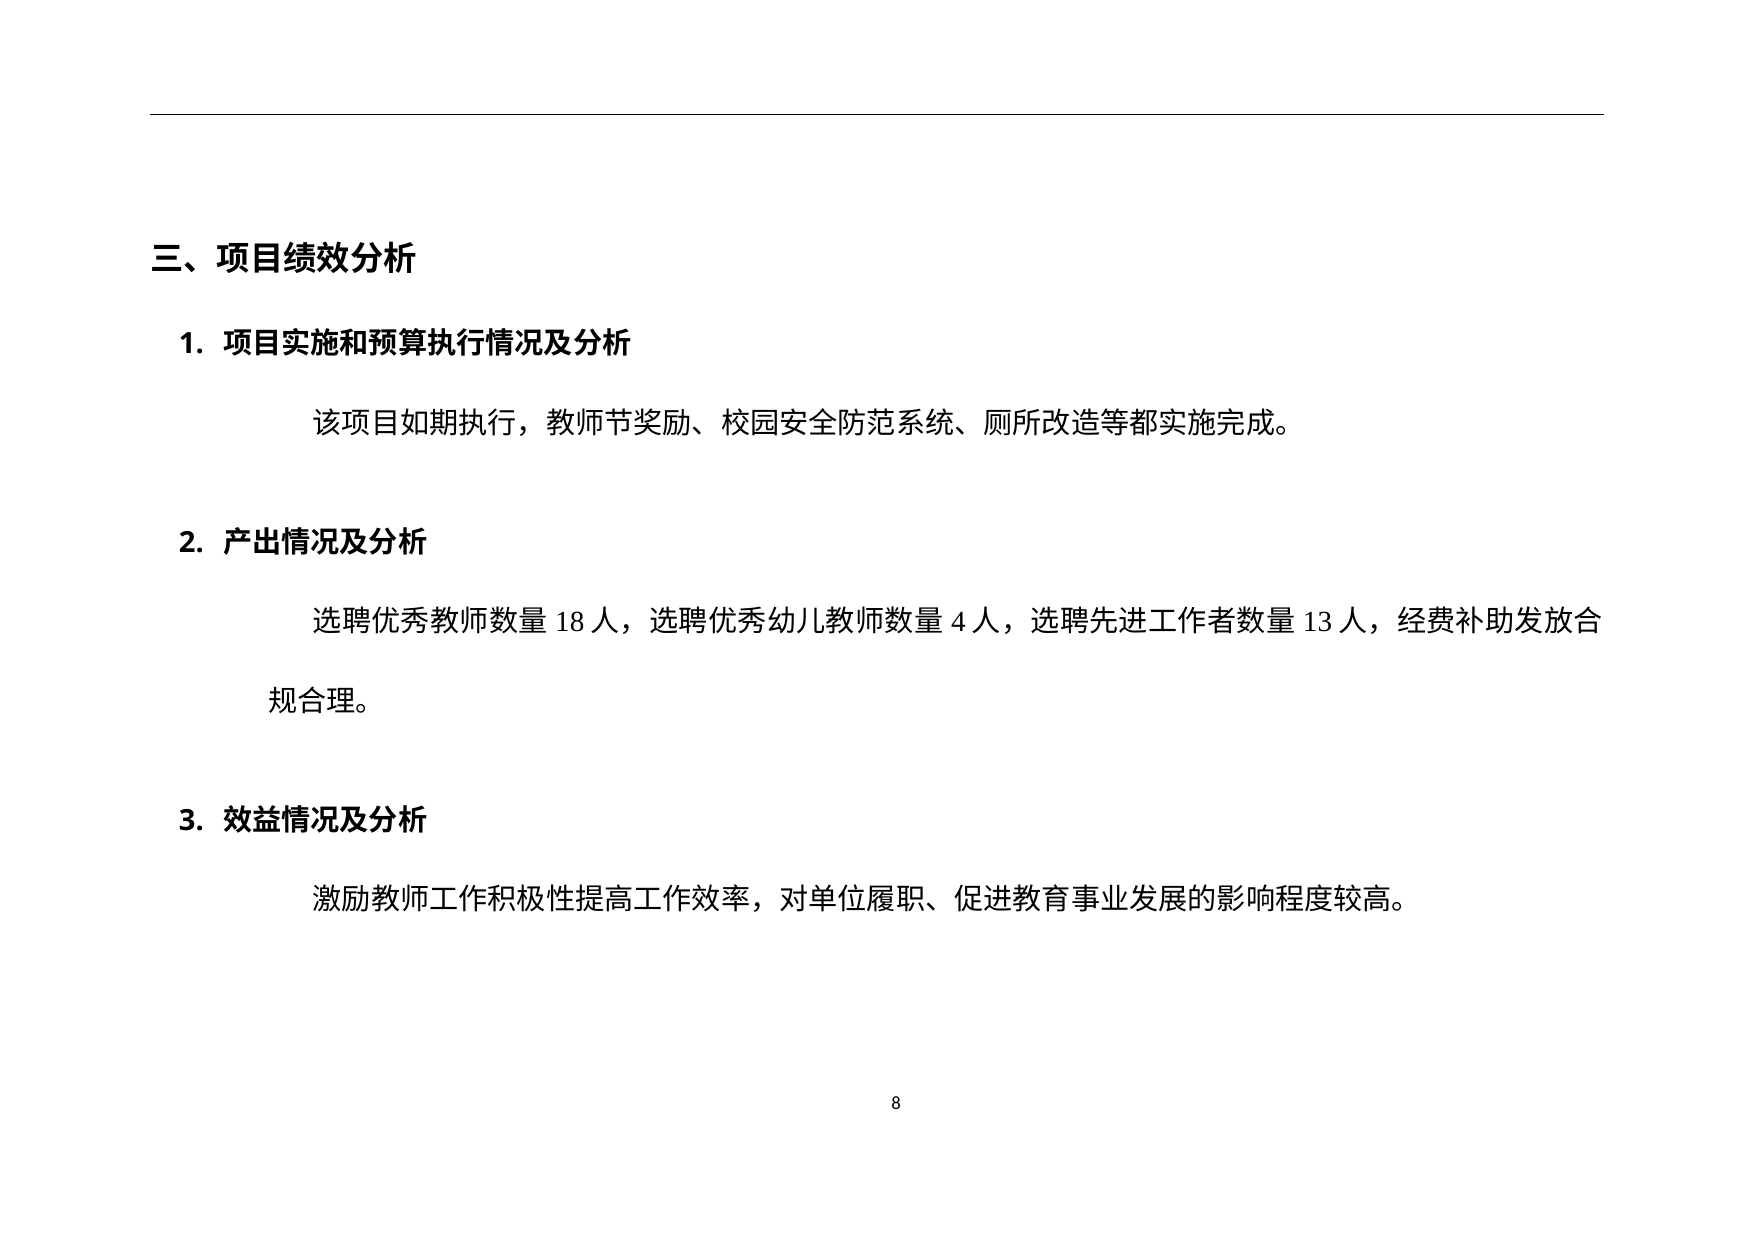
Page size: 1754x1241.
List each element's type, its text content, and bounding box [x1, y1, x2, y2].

text 选聘优秀教师数量18人，选聘优秀幼儿教师数量4人，选聘先进工作者数量13人，经费补助发放合规合理。 [268, 579, 1604, 738]
list 效益情况及分析 [179, 778, 1604, 857]
text 三、项目绩效分析 [150, 216, 1604, 295]
list 产出情况及分析 [179, 500, 1604, 579]
text 激励教师工作积极性提高工作效率，对单位履职、促进教育事业发展的影响程度较高。 [268, 857, 1604, 936]
text 该项目如期执行，教师节奖励、校园安全防范系统、厕所改造等都实施完成。 [268, 381, 1604, 460]
list 项目实施和预算执行情况及分析 [179, 301, 1604, 381]
